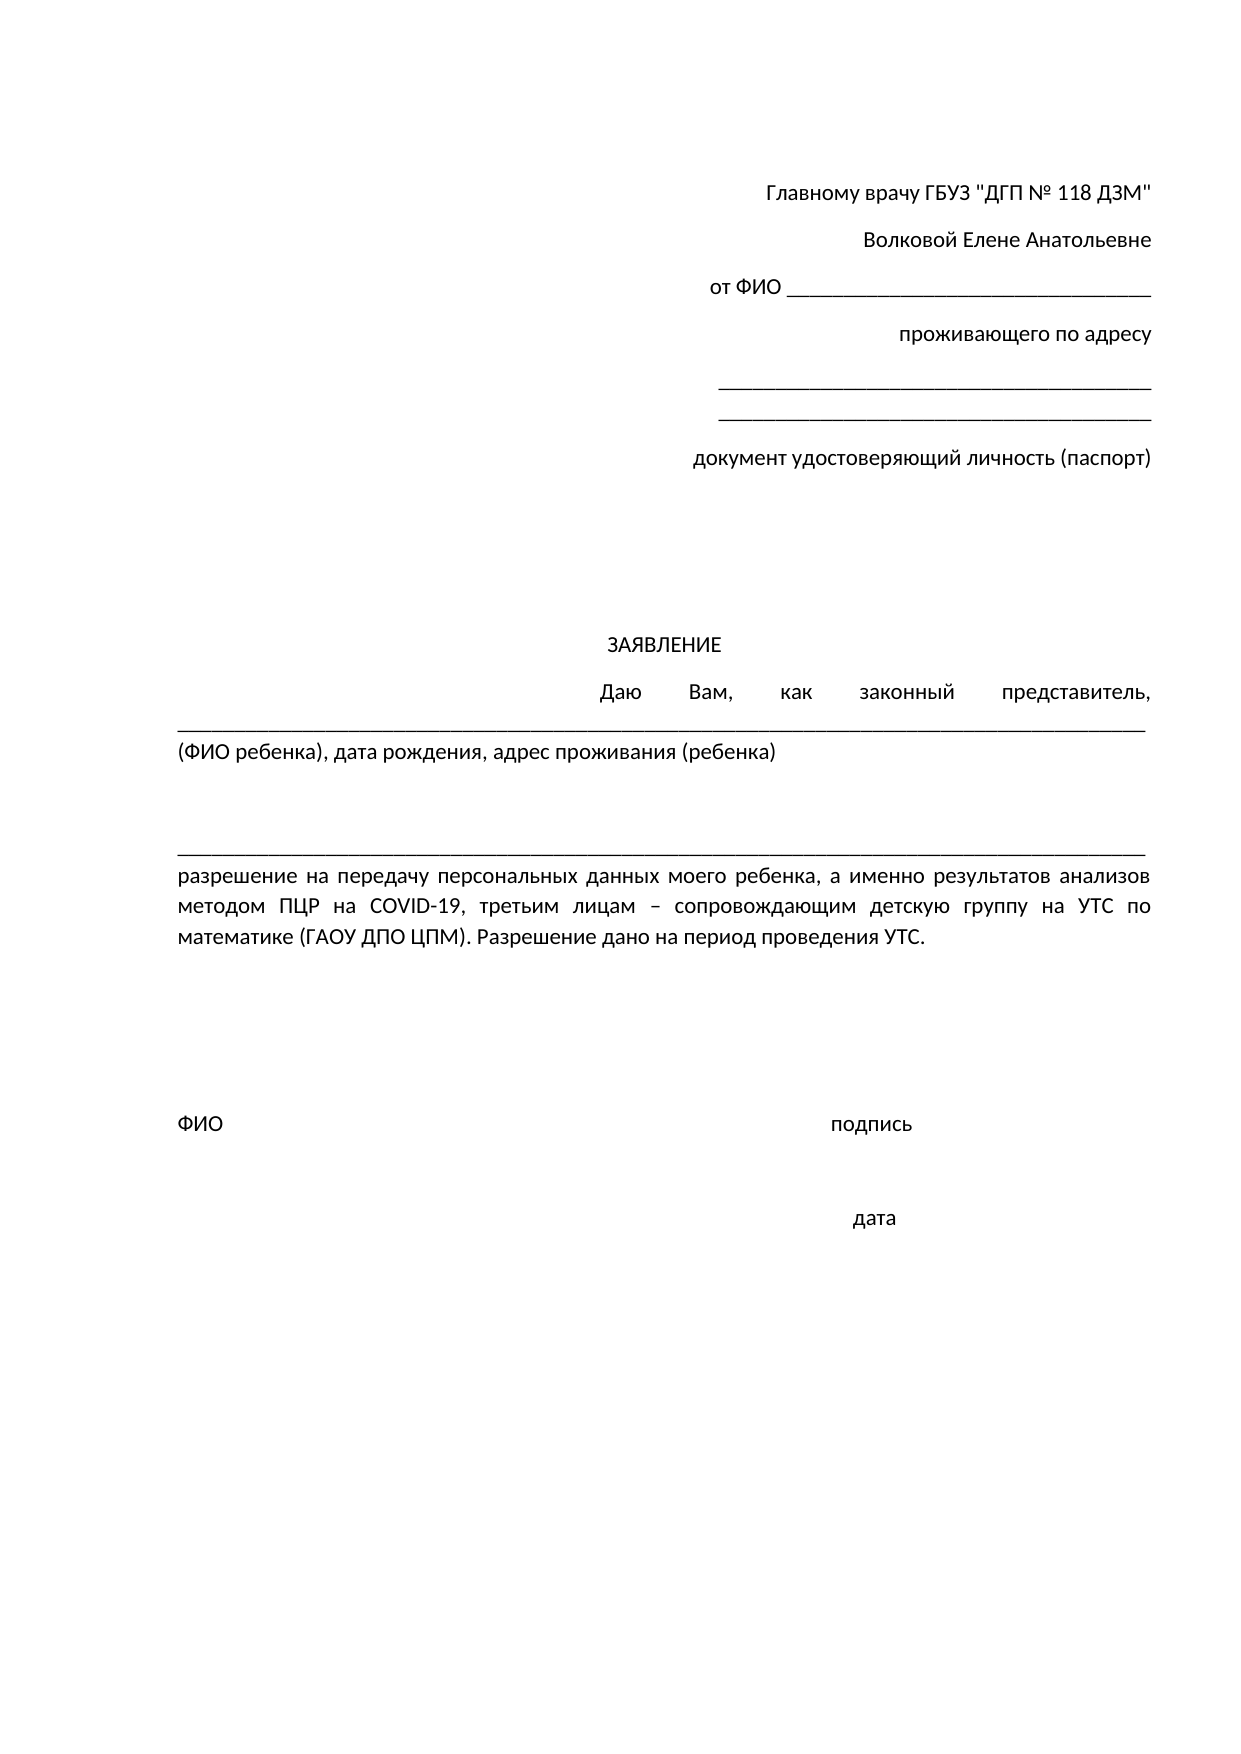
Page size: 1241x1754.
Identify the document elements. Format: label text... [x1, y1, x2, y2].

text Даю Вам, как законный представитель, _____________________________________________________________________________________(ФИО ребенка), дата рождения, адрес проживания (ребенка) [177, 677, 1152, 766]
text документ удостоверяющий личность (паспорт) [177, 443, 1152, 471]
text ______________________________________ ______________________________________ [177, 366, 1152, 424]
text проживающего по адресу [177, 319, 1152, 347]
text дата [177, 1203, 1152, 1231]
text Главному врачу ГБУЗ "ДГП № 118 ДЗМ" [177, 178, 1152, 206]
text от ФИО ________________________________ [177, 272, 1152, 300]
text ЗАЯВЛЕНИЕ [177, 630, 1152, 658]
text Волковой Елене Анатольевне [177, 225, 1152, 253]
text ФИО подпись [177, 1109, 1152, 1137]
text _____________________________________________________________________________________разрешение на передачу персональных данных моего ребенка, а именно результатов анализов методом ПЦР на COVID-19, третьим лицам – сопровождающим детскую группу на УТС по математике (ГАОУ ДПО ЦПМ). Разрешение дано на период проведения УТС. [177, 831, 1152, 950]
